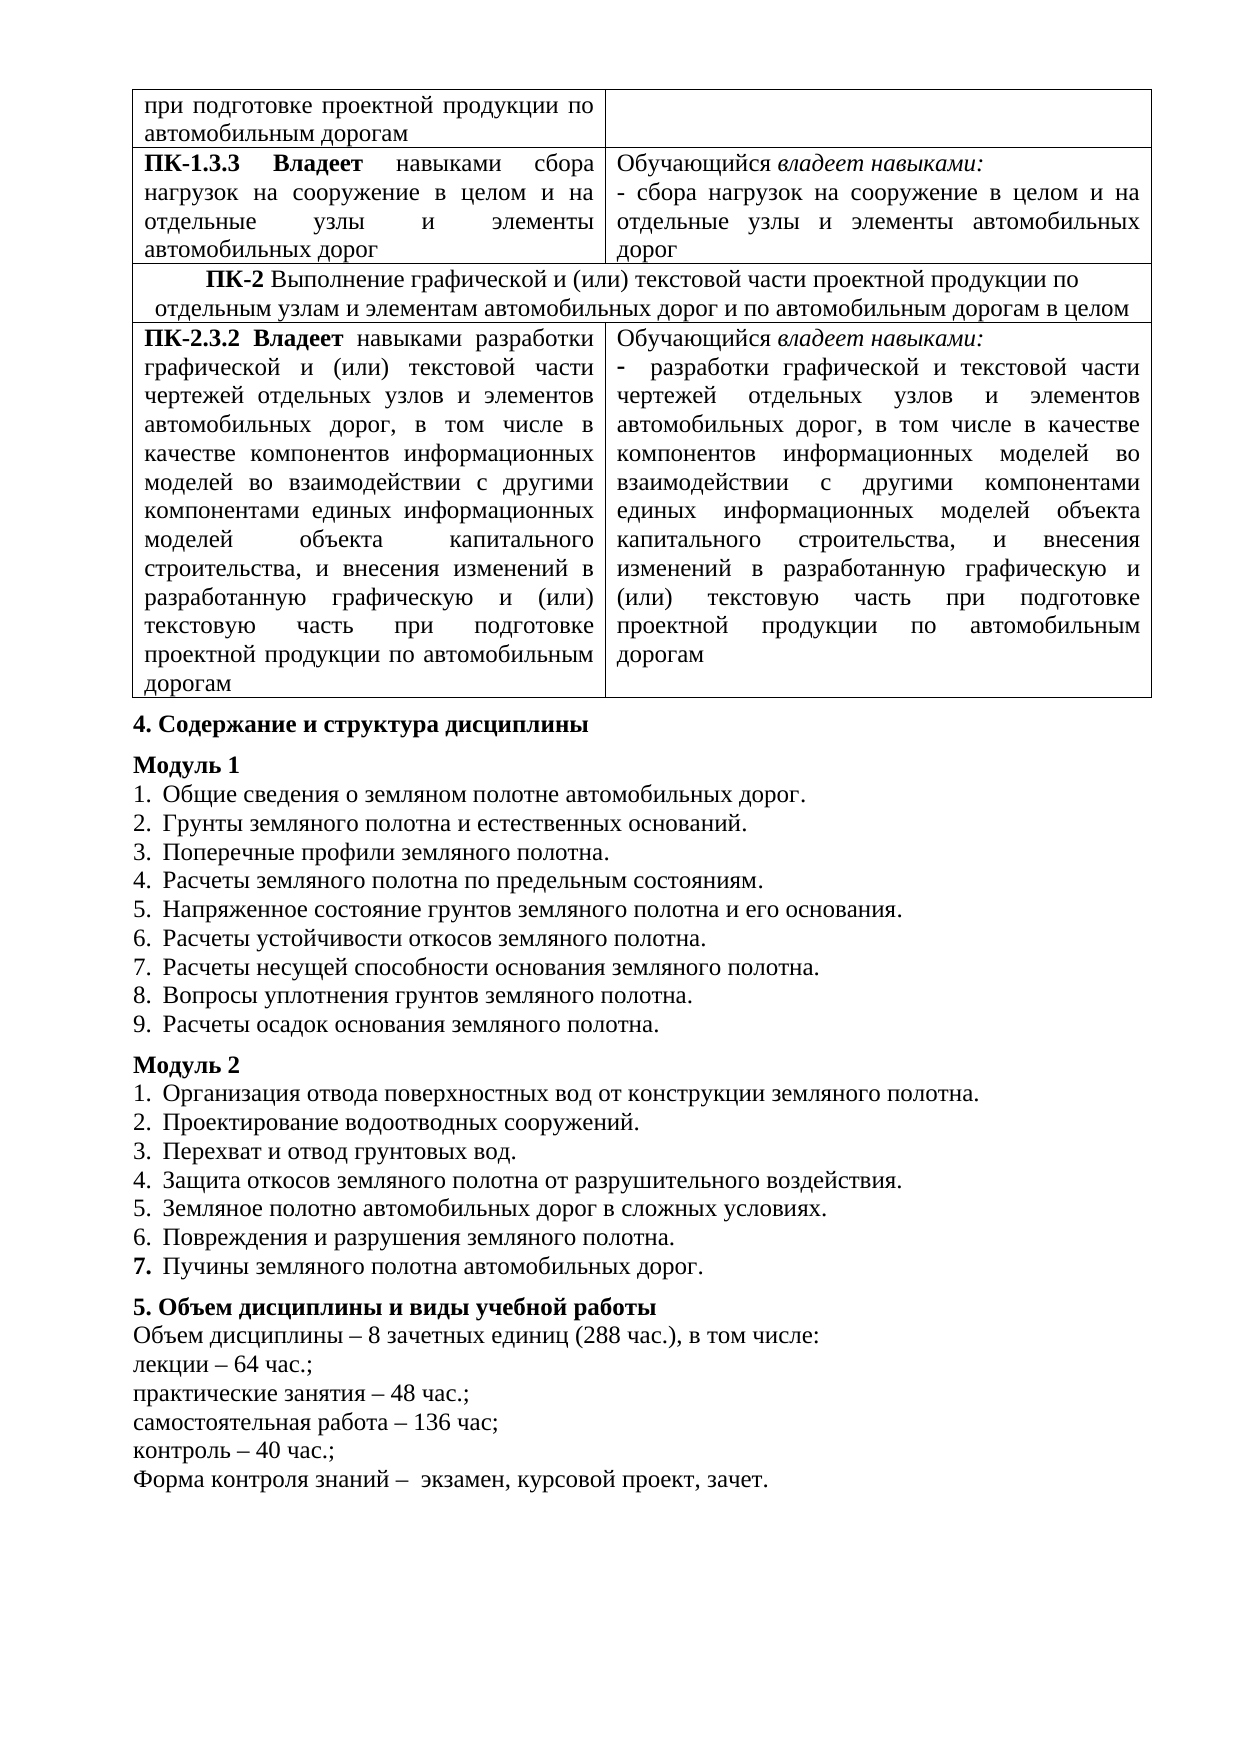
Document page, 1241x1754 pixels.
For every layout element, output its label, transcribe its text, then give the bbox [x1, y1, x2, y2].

list Грунты земляного полотна и естественных оснований. [133, 808, 1181, 837]
list Напряженное состояние грунтов земляного полотна и его основания. [133, 894, 1181, 923]
list Организация отвода поверхностных вод от конструкции земляного полотна. [133, 1078, 1181, 1107]
list Защита откосов земляного полотна от разрушительного воздействия. [133, 1165, 1181, 1193]
list Перехват и отвод грунтовых вод. [133, 1136, 1181, 1165]
list Земляное полотно автомобильных дорог в сложных условиях. [133, 1193, 1181, 1222]
list Расчеты осадок основания земляного полотна. [133, 1009, 1181, 1038]
text Модуль 1 [133, 750, 1181, 779]
list Поперечные профили земляного полотна. [133, 837, 1181, 865]
text контроль – 40 час.; [133, 1436, 1181, 1464]
table_cell Обучающийся владеет навыками: разработки графической и текстовой части чертежей отдельных узлов и элементов автомобильных дорог, в том числе в качестве компонентов информационных моделей во взаимодействии с другими компонентами единых информационных моделей объекта капитального строительства, и внесения изменений в разработанную графическую и (или) текстовую часть при подготовке проектной продукции по автомобильным дорогам [606, 323, 1151, 697]
list Модуль 2 [133, 1050, 1181, 1078]
text Объем дисциплины – 8 зачетных единиц (288 час.), в том числе: [133, 1321, 1181, 1349]
text практические занятия – 48 час.; [133, 1378, 1181, 1407]
list Расчеты земляного полотна по предельным состояниям. [133, 865, 1181, 894]
text лекции – 64 час.; [133, 1349, 1181, 1378]
table_cell Обучающийся владеет навыками: - сбора нагрузок на сооружение в целом и на отдельные узлы и элементы автомобильных дорог [606, 148, 1151, 263]
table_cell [133, 90, 605, 147]
list Расчеты несущей способности основания земляного полотна. [133, 952, 1181, 980]
text 5. Объем дисциплины и виды учебной работы [133, 1292, 1181, 1321]
text самостоятельная работа – 136 час; [133, 1407, 1181, 1436]
list Повреждения и разрушения земляного полотна. [133, 1222, 1181, 1251]
list Пучины земляного полотна автомобильных дорог. [133, 1251, 1181, 1280]
table_cell ПК-1.3.3 Владеет навыками сбора нагрузок на сооружение в целом и на отдельные узлы и элементы автомобильных дорог [133, 148, 605, 263]
table_cell ПК-2 Выполнение графической и (или) текстовой части проектной продукции по отдельным узлам и элементам автомобильных дорог и по автомобильным дорогам в целом [133, 264, 1151, 322]
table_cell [606, 90, 1151, 147]
list Общие сведения о земляном полотне автомобильных дорог. [133, 779, 1181, 808]
text 4. Содержание и структура дисциплины [133, 709, 1181, 738]
table_cell ПК-2.3.2 Владеет навыками разработки графической и (или) текстовой части чертежей отдельных узлов и элементов автомобильных дорог, в том числе в качестве компонентов информационных моделей во взаимодействии с другими компонентами единых информационных моделей объекта капитального строительства, и внесения изменений в разработанную графическую и (или) текстовую часть при подготовке проектной продукции по автомобильным дорогам [133, 323, 605, 697]
list Вопросы уплотнения грунтов земляного полотна. [133, 980, 1181, 1009]
list Проектирование водоотводных сооружений. [133, 1107, 1181, 1136]
list Расчеты устойчивости откосов земляного полотна. [133, 923, 1181, 952]
text Форма контроля знаний – экзамен, курсовой проект, зачет. [133, 1464, 1181, 1493]
